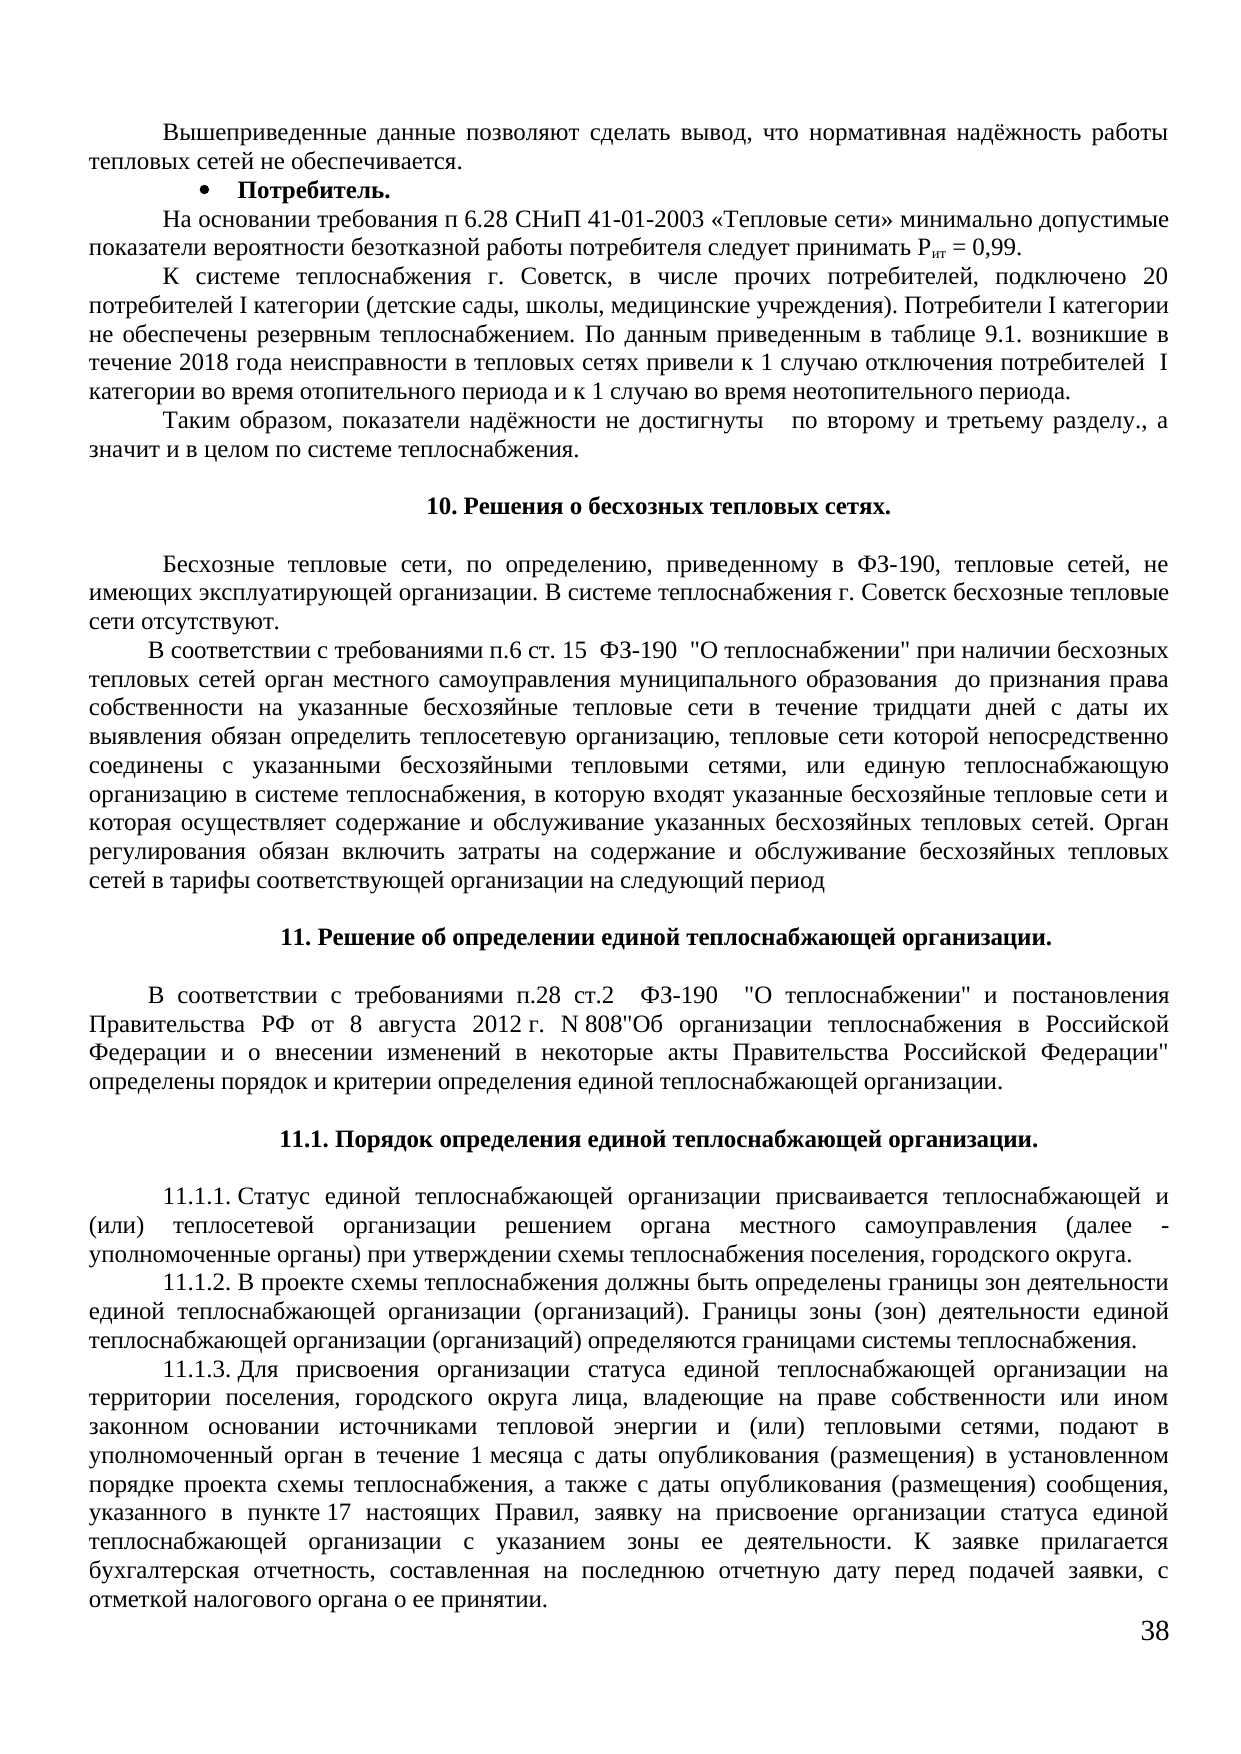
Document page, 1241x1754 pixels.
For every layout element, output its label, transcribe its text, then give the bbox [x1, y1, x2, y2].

subtitle 10. Решения о бесхозных тепловых сетях. [89, 491, 1169, 520]
text 11.1.3. Для присвоения организации статуса единой теплоснабжающей организации на территории поселения, городского округа лица, владеющие на праве собственности или ином законном основании источниками тепловой энергии и (или) тепловыми сетями, подают в уполномоченный орган в течение 1 месяца с даты опубликования (размещения) в установленном порядке проекта схемы теплоснабжения, а также с даты опубликования (размещения) сообщения, указанного в пункте 17 настоящих Правил, заявку на присвоение организации статуса единой теплоснабжающей организации с указанием зоны ее деятельности. К заявке прилагается бухгалтерская отчетность, составленная на последнюю отчетную дату перед подачей заявки, с отметкой налогового органа о ее принятии. [89, 1354, 1169, 1612]
text Таким образом, показатели надёжности не достигнуты по второму и третьему разделу., а значит и в целом по системе теплоснабжения. [89, 405, 1169, 462]
text На основании требования п 6.28 СНиП 41-01-2003 «Тепловые сети» минимально допустимые показатели вероятности безотказной работы потребителя следует принимать Рит = 0,99. [89, 204, 1169, 261]
text К системе теплоснабжения г. Советск, в числе прочих потребителей, подключено 20 потребителей I категории (детские сады, школы, медицинские учреждения). Потребители I категории не обеспечены резервным теплоснабжением. По данным приведенным в таблице 9.1. возникшие в течение 2018 года неисправности в тепловых сетях привели к 1 случаю отключения потребителей I категории во время отопительного периода и к 1 случаю во время неотопительного периода. [89, 261, 1169, 405]
subtitle 11.1. Порядок определения единой теплоснабжающей организации. [89, 1124, 1169, 1152]
text 11.1.2. В проекте схемы теплоснабжения должны быть определены границы зон деятельности единой теплоснабжающей организации (организаций). Границы зоны (зон) деятельности единой теплоснабжающей организации (организаций) определяются границами системы теплоснабжения. [89, 1267, 1169, 1354]
text 11.1.1. Статус единой теплоснабжающей организации присваивается теплоснабжающей и (или) теплосетевой организации решением органа местного самоуправления (далее - уполномоченные органы) при утверждении схемы теплоснабжения поселения, городского округа. [89, 1181, 1169, 1267]
text Вышеприведенные данные позволяют сделать вывод, что нормативная надёжность работы тепловых сетей не обеспечивается. [89, 117, 1169, 175]
text Бесхозные тепловые сети, по определению, приведенному в ФЗ-190, тепловые сетей, не имеющих эксплуатирующей организации. В системе теплоснабжения г. Советск бесхозные тепловые сети отсутствуют. [89, 549, 1169, 635]
text 11. Решение об определении единой теплоснабжающей организации. [89, 922, 1169, 951]
list Потребитель. [200, 175, 1169, 204]
subtitle В соответствии с требованиями п.6 ст. 15 ФЗ-190 "О теплоснабжении" при наличии бесхозных тепловых сетей орган местного самоуправления муниципального образования до признания права собственности на указанные бесхозяйные тепловые сети в течение тридцати дней с даты их выявления обязан определить теплосетевую организацию, тепловые сети которой непосредственно соединены с указанными бесхозяйными тепловыми сетями, или единую теплоснабжающую организацию в системе теплоснабжения, в которую входят указанные бесхозяйные тепловые сети и которая осуществляет содержание и обслуживание указанных бесхозяйных тепловых сетей. Орган регулирования обязан включить затраты на содержание и обслуживание бесхозяйных тепловых сетей в тарифы соответствующей организации на следующий период [89, 635, 1169, 894]
subtitle В соответствии с требованиями п.28 ст.2 ФЗ-190 "О теплоснабжении" и постановления Правительства РФ от 8 августа 2012 г. N 808"Об организации теплоснабжения в Российской Федерации и о внесении изменений в некоторые акты Правительства Российской Федерации" определены порядок и критерии определения единой теплоснабжающей организации. [89, 980, 1169, 1095]
